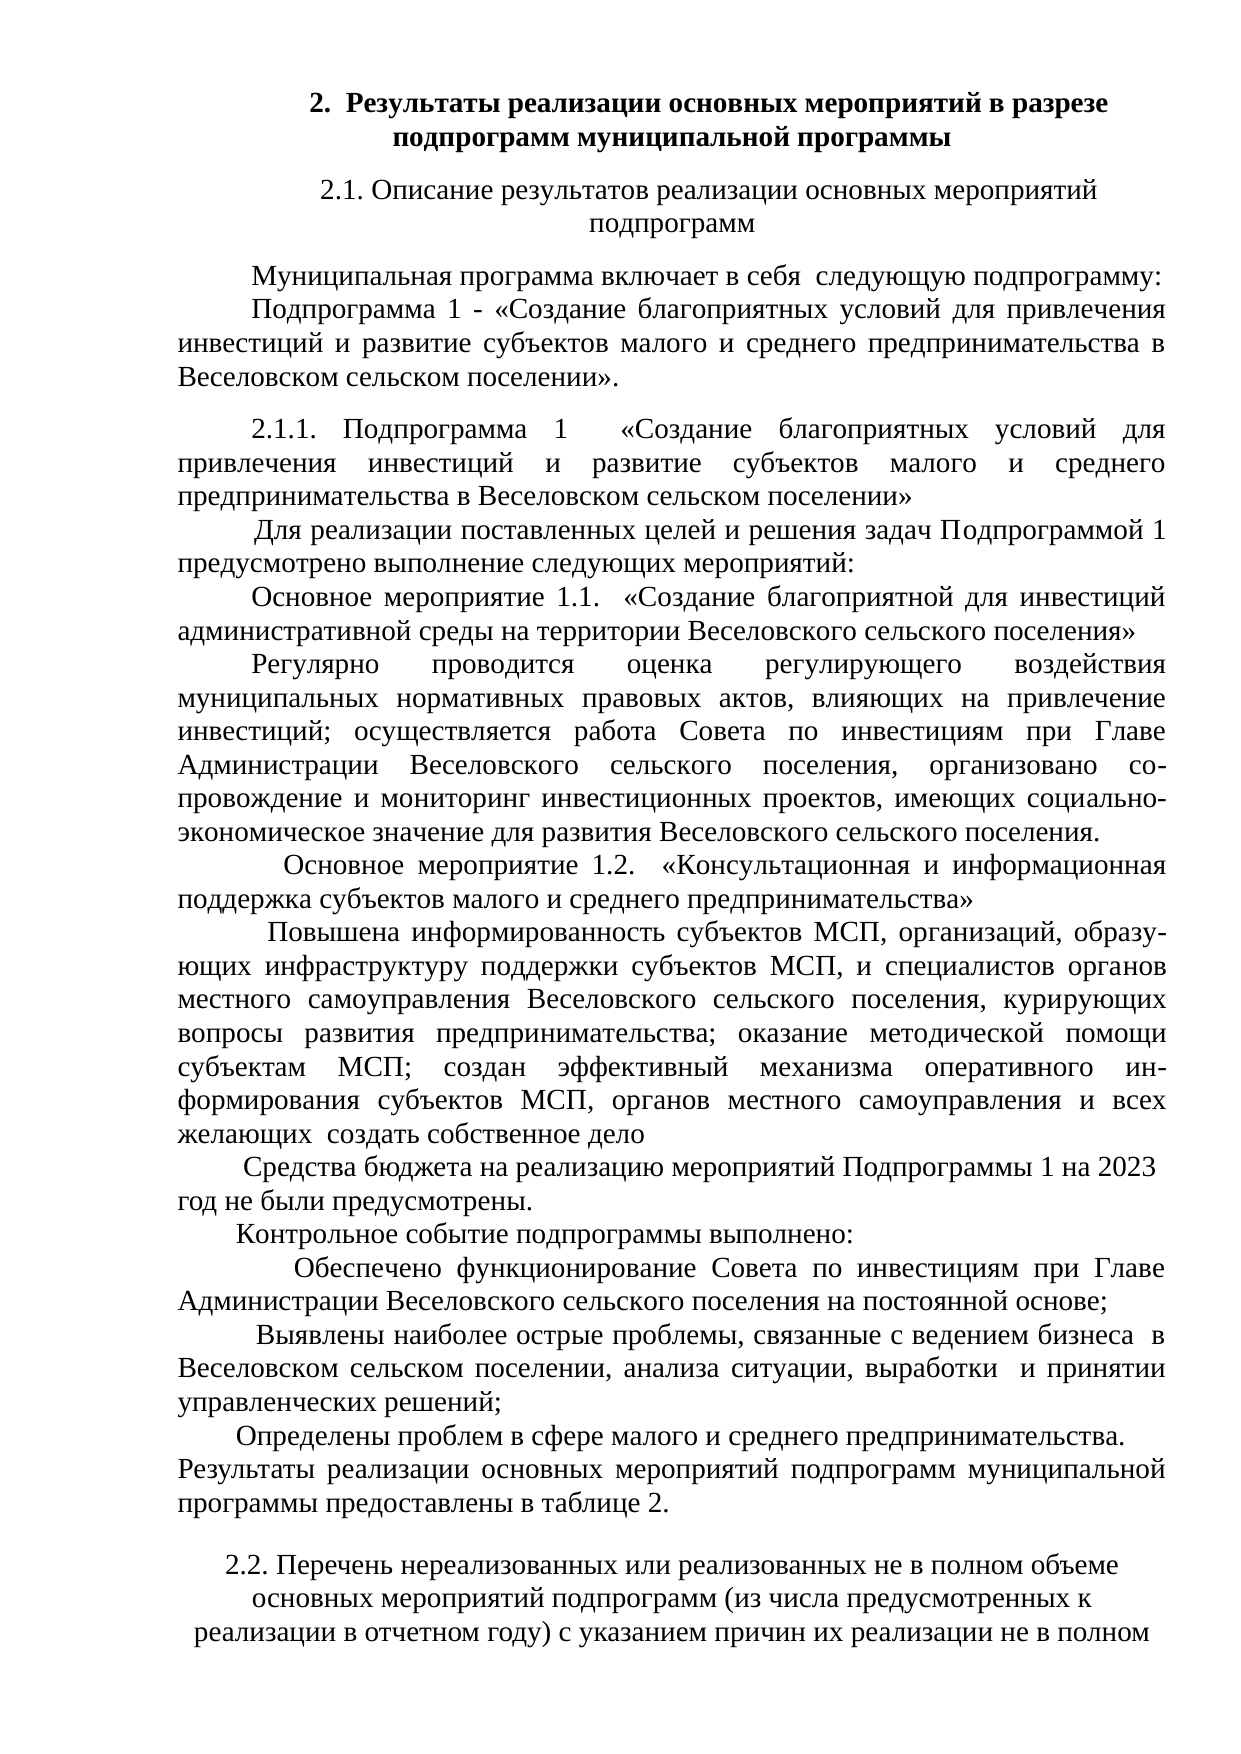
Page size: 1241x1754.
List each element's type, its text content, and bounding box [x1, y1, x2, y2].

text Основное мероприятие 1.2. «Консультационная и информационная поддержка субъектов малого и среднего предпринимательства» [177, 847, 1167, 914]
text Определены проблем в сфере малого и среднего предпринимательства. [177, 1418, 1167, 1451]
text Обеспечено функционирование Совета по инвестициям при Главе Администрации Веселовского сельского поселения на постоянной основе; [177, 1250, 1167, 1317]
text Регулярно проводится оценка регулирующего воздействия муниципальных нормативных правовых актов, влияющих на привлечение инвестиций; осуществляется работа Совета по инвестициям при Главе Администрации Веселовского сельского поселения, организовано сопровождение и мониторинг инвестиционных проектов, имеющих социально-экономическое значение для развития Веселовского сельского поселения. [177, 646, 1167, 847]
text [177, 1547, 1167, 1648]
text Основное мероприятие 1.1. «Создание благоприятной для инвестиций административной среды на территории Веселовского сельского поселения» [177, 579, 1167, 646]
text Средства бюджета на реализацию мероприятий Подпрограммы 1 на 2023 год не были предусмотрены. [177, 1149, 1167, 1216]
text Для реализации поставленных целей и решения задач Подпрограммой 1 предусмотрено выполнение следующих мероприятий: [177, 512, 1167, 579]
text Подпрограмма 1 - «Создание благоприятных условий для привлечения инвестиций и развитие субъектов малого и среднего предпринимательства в Веселовском сельском поселении». [177, 292, 1167, 392]
text Повышена информированность субъектов МСП, организаций, образующих инфраструктуру поддержки субъектов МСП, и специалистов органов местного самоуправления Веселовского сельского поселения, курирующих вопросы развития предпринимательства; оказание методической помощи субъектам МСП; создан эффективный механизма оперативного информирования субъектов МСП, органов местного самоуправления и всех желающих создать собственное дело [177, 914, 1167, 1149]
text Результаты реализации основных мероприятий подпрограмм муниципальной программы предоставлены в таблице 2. [177, 1451, 1167, 1518]
text 2.1.1. Подпрограмма 1 «Создание благоприятных условий для привлечения инвестиций и развитие субъектов малого и среднего предпринимательства в Веселовском сельском поселении» [177, 411, 1167, 512]
text Контрольное событие подпрограммы выполнено: [177, 1216, 1167, 1250]
text 2. Результаты реализации основных мероприятий в разрезе подпрограмм муниципальной программы [177, 86, 1167, 153]
text Муниципальная программа включает в себя следующую подпрограмму: [177, 258, 1167, 292]
text Выявлены наиболее острые проблемы, связанные с ведением бизнеса в Веселовском сельском поселении, анализа ситуации, выработки и принятии управленческих решений; [177, 1317, 1167, 1418]
text 2.1. Описание результатов реализации основных мероприятий подпрограмм [177, 172, 1167, 239]
